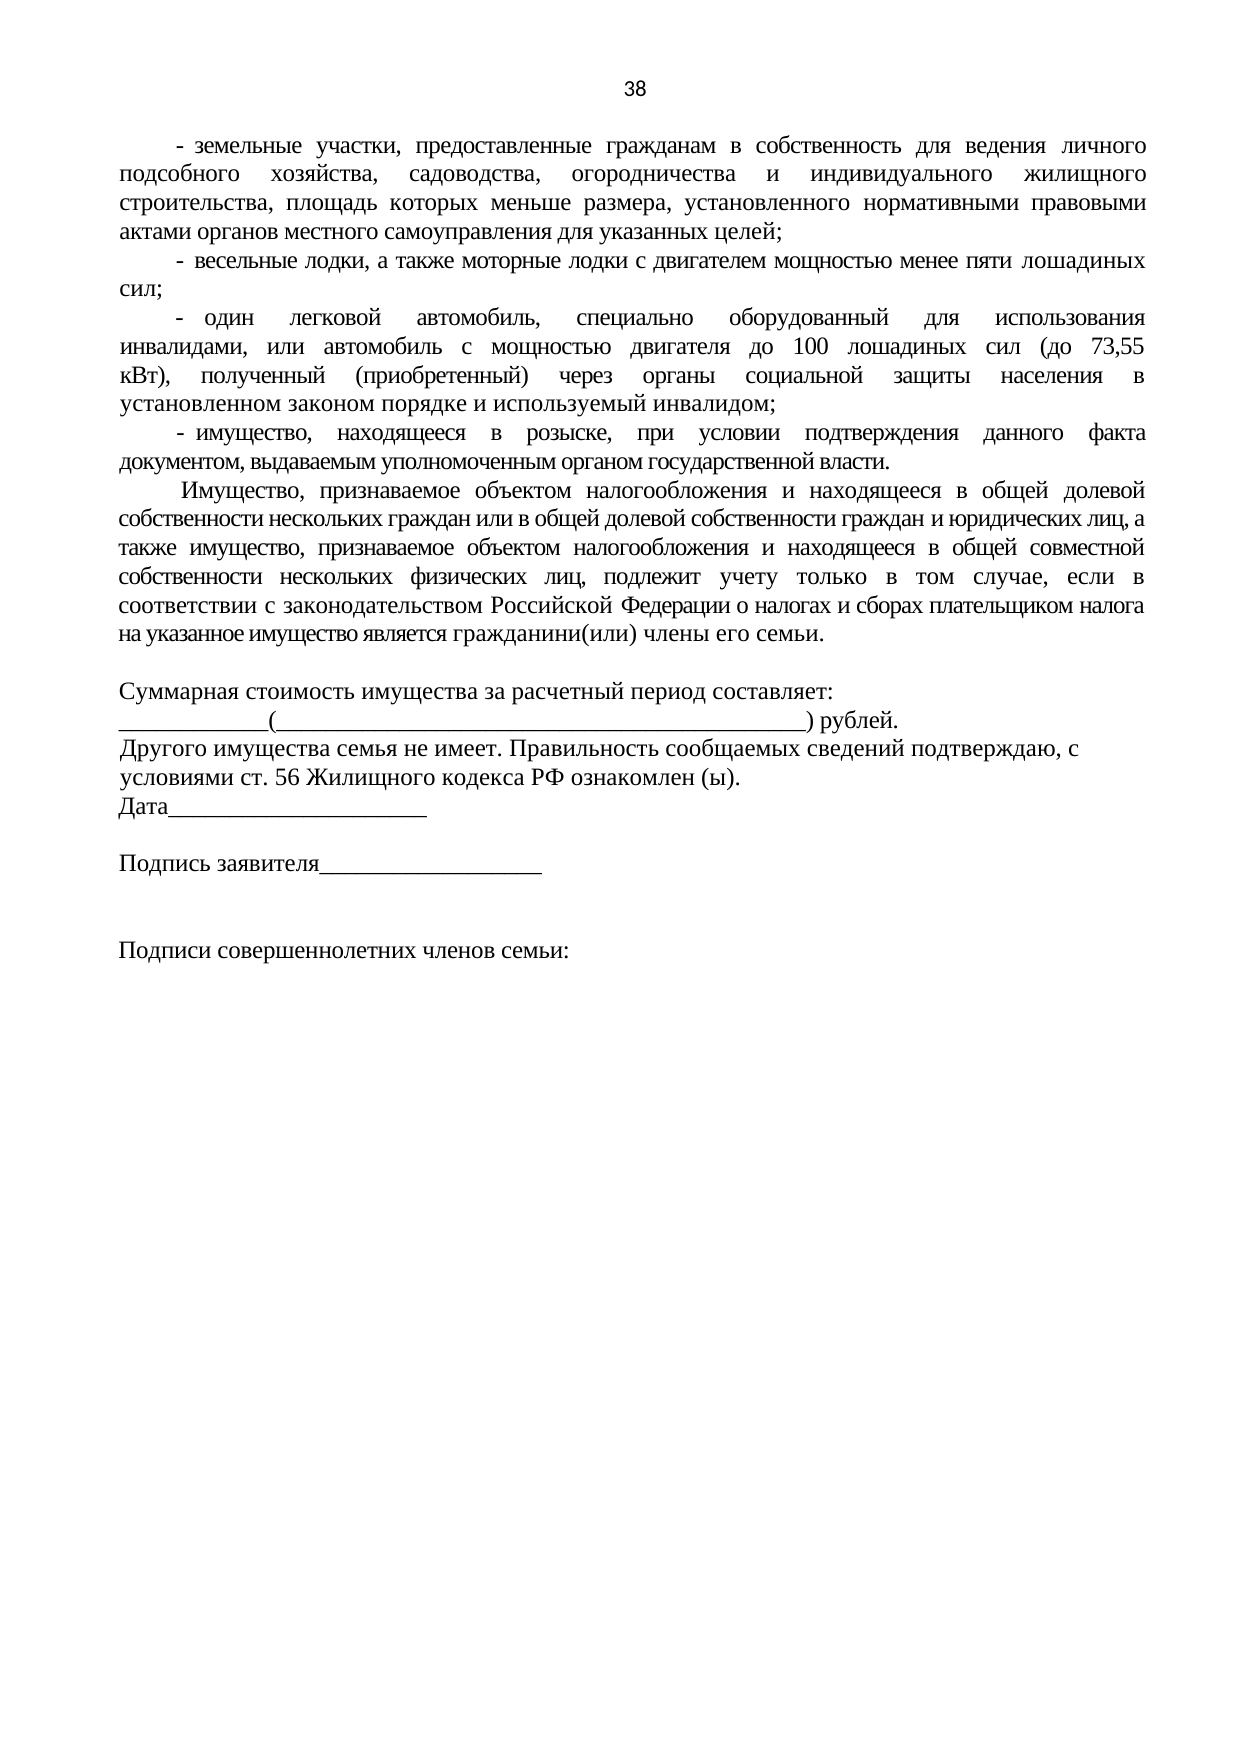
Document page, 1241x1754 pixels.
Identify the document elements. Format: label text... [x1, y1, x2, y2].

text Имущество, признаваемое объектом налогообложения и находящееся в общей долевой собственности нескольких граждан или в общей долевой собственности граждан и юридических лиц, а также имущество, признаваемое объектом налогообложения и находящееся в общей совместной собственности нескольких физических лиц, подлежит учету только в том случае, если в соответствии с законодательством Российской Федерации о налогах и сборах плательщиком налога на указанное имущество является гражданини(или) члены его семьи. [118, 475, 1145, 647]
text - имущество, находящееся в розыске, при условии подтверждения данного факта документом, выдаваемым уполномоченным органом государственной власти. [119, 417, 1147, 475]
list земельные участки, предоставленные гражданам в собственность для ведения личного подсобного хозяйства, садоводства, огородничества и индивидуального жилищного строительства, площадь которых меньше размера, установленного нормативными правовыми актами органов местного самоуправления для указанных целей; [119, 130, 1147, 245]
text Подпись заявителя [119, 848, 1152, 877]
list весельные лодки, а также моторные лодки с двигателем мощностью менее пяти лошадиных сил; [119, 245, 1146, 302]
text Другого имущества семья не имеет. Правильность сообщаемых сведений подтверждаю, с условиями ст. 56 Жилищного кодекса РФ ознакомлен (ы). [119, 733, 1152, 791]
text Дата [118, 791, 1152, 820]
text - один легковой автомобиль, специально оборудованный для использования инвалидами, или автомобиль с мощностью двигателя до 100 лошадиных сил (до 73,55 кВт), полученный (приобретенный) через органы социальной защиты населения в установленном законом порядке и используемый инвалидом; [119, 302, 1146, 417]
text Подписи совершеннолетних членов семьи: [118, 935, 1152, 964]
text Суммарная стоимость имущества за расчетный период составляет: ( ) рублей. [119, 676, 1002, 733]
